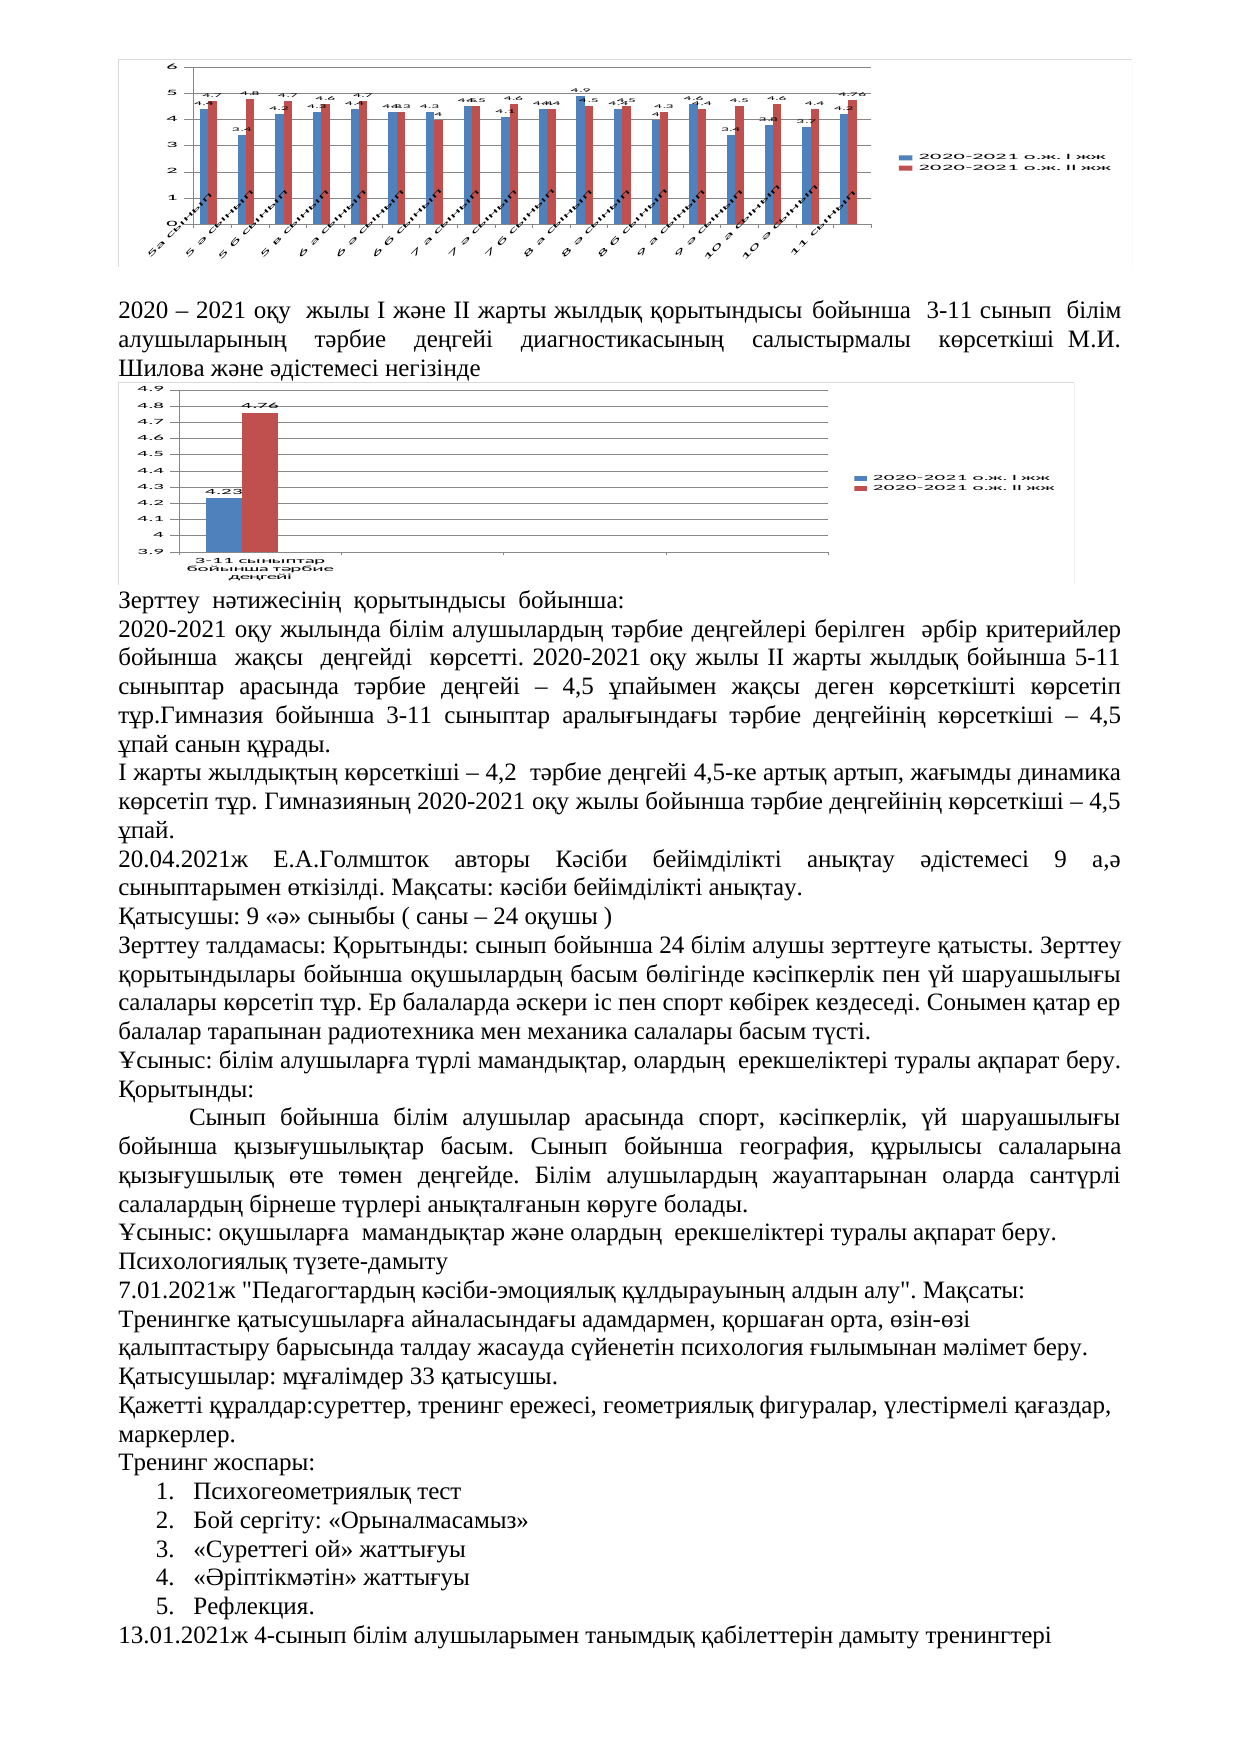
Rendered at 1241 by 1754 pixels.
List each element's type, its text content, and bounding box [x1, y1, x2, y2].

text І жарты жылдықтың көрсеткіші – 4,2 тәрбие деңгейі 4,5-ке артық артып, жағымды динамика көрсетіп тұр. Гимназияның 2020-2021 оқу жылы бойынша тәрбие деңгейінің көрсеткіші – 4,5 ұпай. [118, 757, 1122, 844]
text Қажетті құралдар:суреттер, тренинг ережесі, геометриялық фигуралар, үлестірмелі қағаздар, маркерлер. [118, 1390, 1122, 1447]
text Ұсыныс: білім алушыларға түрлі мамандықтар, олардың ерекшеліктері туралы ақпарат беру. Қорытынды: [118, 1045, 1122, 1102]
text 20.04.2021ж Е.А.Голмшток авторы Кәсіби бейімділікті анықтау әдістемесі 9 а,ә сыныптарымен өткізілді. Мақсаты: кәсіби бейімділікті анықтау. [118, 844, 1122, 901]
text Ұсыныс: оқушыларға мамандықтар және олардың ерекшеліктері туралы ақпарат беру. [118, 1217, 1122, 1246]
list Бой сергіту: «Орыналмасамыз» [156, 1505, 1122, 1534]
text Сынып бойынша білім алушылар арасында спорт, кәсіпкерлік, үй шаруашылығы бойынша қызығушылықтар басым. Сынып бойынша география, құрылысы салаларына қызығушылық өте төмен деңгейде. Білім алушылардың жауаптарынан оларда сантүрлі салалардың бірнеше түрлері анықталғанын көруге болады. [118, 1102, 1122, 1217]
list Рефлекция. [156, 1591, 1122, 1620]
text Психологиялық түзете-дамыту [118, 1246, 1122, 1275]
text 2020 – 2021 оқу жылы І және ІІ жарты жылдық қорытындысы бойынша 3-11 сынып білім алушыларының тәрбие деңгейі диагностикасының салыстырмалы көрсеткіші М.И. Шилова және әдістемесі негізінде [118, 296, 1122, 382]
text 7.01.2021ж "Педагогтардың кәсіби-эмоциялық құлдырауының алдын алу". Мақсаты: Тренингке қатысушыларға айналасындағы адамдармен, қоршаған орта, өзін-өзі қалыптастыру барысында талдау жасауда сүйенетін психология ғылымынан мәлімет беру. [118, 1275, 1122, 1361]
text Қатысушылар: мұғалімдер 33 қатысушы. [118, 1361, 1122, 1390]
text Тренинг жоспары: [118, 1447, 1122, 1476]
list «Әріптікмәтін» жаттығуы [156, 1562, 1122, 1591]
text 2020-2021 оқу жылында білім алушылардың тәрбие деңгейлері берілген әрбір критерийлер бойынша жақсы деңгейді көрсетті. 2020-2021 оқу жылы ІІ жарты жылдық бойынша 5-11 сыныптар арасында тәрбие деңгейі – 4,5 ұпайымен жақсы деген көрсеткішті көрсетіп тұр.Гимназия бойынша 3-11 сыныптар аралығындағы тәрбие деңгейінің көрсеткіші – 4,5 ұпай санын құрады. [118, 614, 1122, 757]
list Психогеометриялық тест [156, 1476, 1122, 1505]
text Зерттеу нәтижесінің қорытындысы бойынша: [118, 585, 1122, 614]
text Қатысушы: 9 «ә» сыныбы ( саны – 24 оқушы ) [118, 901, 1122, 930]
text 13.01.2021ж 4-сынып білім алушыларымен танымдық қабілеттерін дамыту тренингтері [118, 1620, 1122, 1649]
list «Суреттегі ой» жаттығуы [156, 1534, 1122, 1562]
text Зерттеу талдамасы: Қорытынды: сынып бойынша 24 білім алушы зерттеуге қатысты. Зерттеу қорытындылары бойынша оқушылардың басым бөлігінде кәсіпкерлік пен үй шаруашылығы салалары көрсетіп тұр. Ер балаларда әскери іс пен спорт көбірек кездеседі. Сонымен қатар ер балалар тарапынан радиотехника мен механика салалары басым түсті. [118, 930, 1122, 1045]
